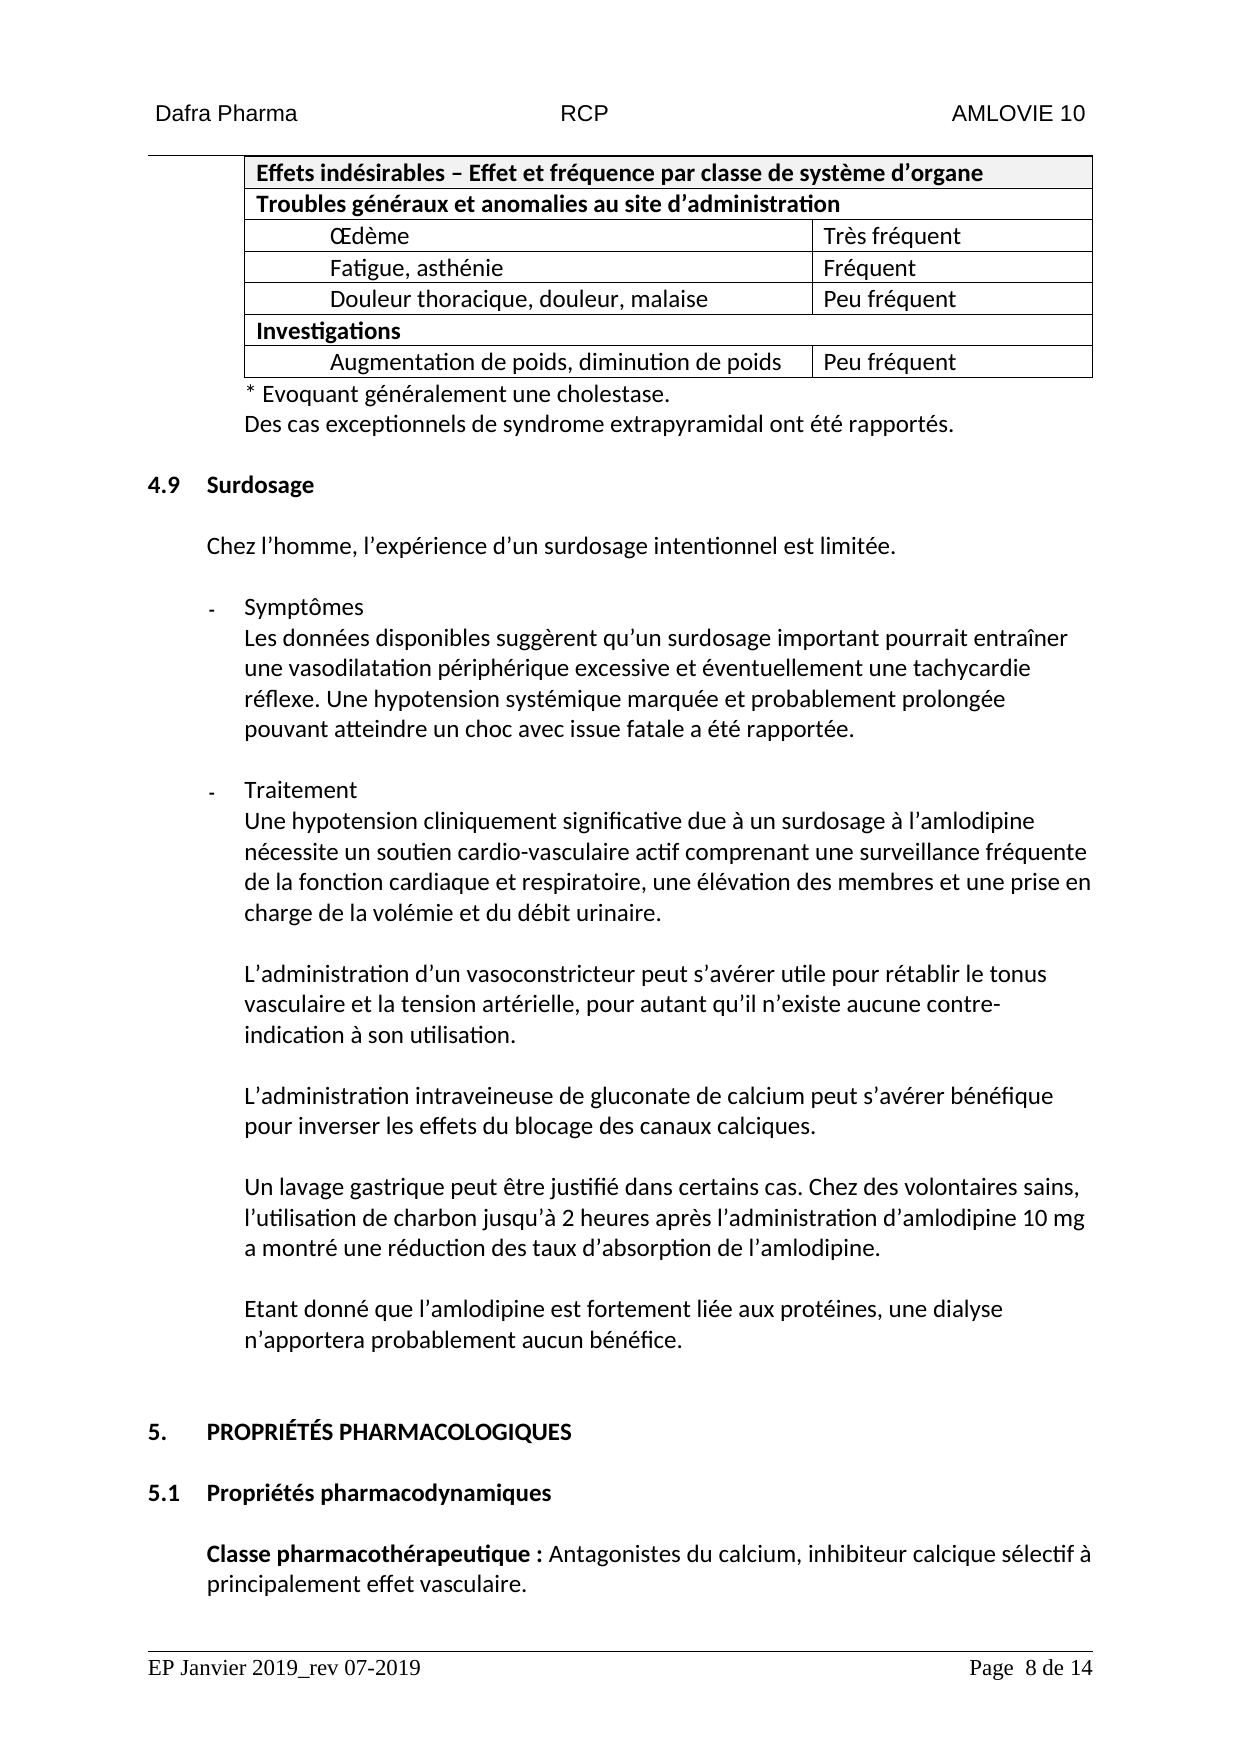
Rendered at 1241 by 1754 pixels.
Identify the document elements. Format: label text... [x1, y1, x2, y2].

table_cell Œdème [245, 220, 812, 251]
table_cell Augmentation de poids, diminution de poids [245, 346, 812, 377]
text Les données disponibles suggèrent qu’un surdosage important pourrait entraîner une vasodilatation périphérique excessive et éventuellement une tachycardie réflexe. Une hypotension systémique marquée et probablement prolongée pouvant atteindre un choc avec issue fatale a été rapportée. [244, 622, 1093, 744]
list Traitement [207, 775, 1093, 805]
text 4.9 Surdosage [148, 469, 1093, 500]
text L’administration intraveineuse de gluconate de calcium peut s’avérer bénéfique pour inverser les effets du blocage des canaux calciques. [244, 1080, 1093, 1141]
text Des cas exceptionnels de syndrome extrapyramidal ont été rapportés. [244, 408, 1093, 439]
table_header Effets indésirables – Effet et fréquence par classe de système d’organe [245, 157, 1092, 187]
table_cell Douleur thoracique, douleur, malaise [245, 283, 812, 314]
table_cell Investigations [245, 315, 1092, 345]
text L’administration d’un vasoconstricteur peut s’avérer utile pour rétablir le tonus vasculaire et la tension artérielle, pour autant qu’il n’existe aucune contre-indication à son utilisation. [244, 958, 1093, 1049]
text Classe pharmacothérapeutique : Antagonistes du calcium, inhibiteur calcique sélectif à principalement effet vasculaire. [207, 1538, 1093, 1599]
text Une hypotension cliniquement significative due à un surdosage à l’amlodipine nécessite un soutien cardio-vasculaire actif comprenant une surveillance fréquente de la fonction cardiaque et respiratoire, une élévation des membres et une prise en charge de la volémie et du débit urinaire. [244, 805, 1093, 927]
text * Evoquant généralement une cholestase. [244, 378, 1093, 408]
table_cell Très fréquent [813, 220, 1092, 251]
table_cell Troubles généraux et anomalies au site d’administration [245, 189, 1092, 219]
table_cell Fréquent [813, 252, 1092, 282]
table_cell Fatigue, asthénie [245, 252, 812, 282]
table_cell Peu fréquent [813, 346, 1092, 377]
text 5. PROPRIÉTÉS PHARMACOLOGIQUES [148, 1416, 1093, 1446]
text Un lavage gastrique peut être justifié dans certains cas. Chez des volontaires sains, l’utilisation de charbon jusqu’à 2 heures après l’administration d’amlodipine 10 mg a montré une réduction des taux d’absorption de l’amlodipine. [244, 1171, 1093, 1263]
text Etant donné que l’amlodipine est fortement liée aux protéines, une dialyse n’apportera probablement aucun bénéfice. [244, 1293, 1093, 1354]
list Symptômes [207, 592, 1093, 622]
text 5.1 Propriétés pharmacodynamiques [148, 1477, 1093, 1507]
table_cell Peu fréquent [813, 283, 1092, 314]
text Chez l’homme, l’expérience d’un surdosage intentionnel est limitée. [207, 531, 1093, 561]
